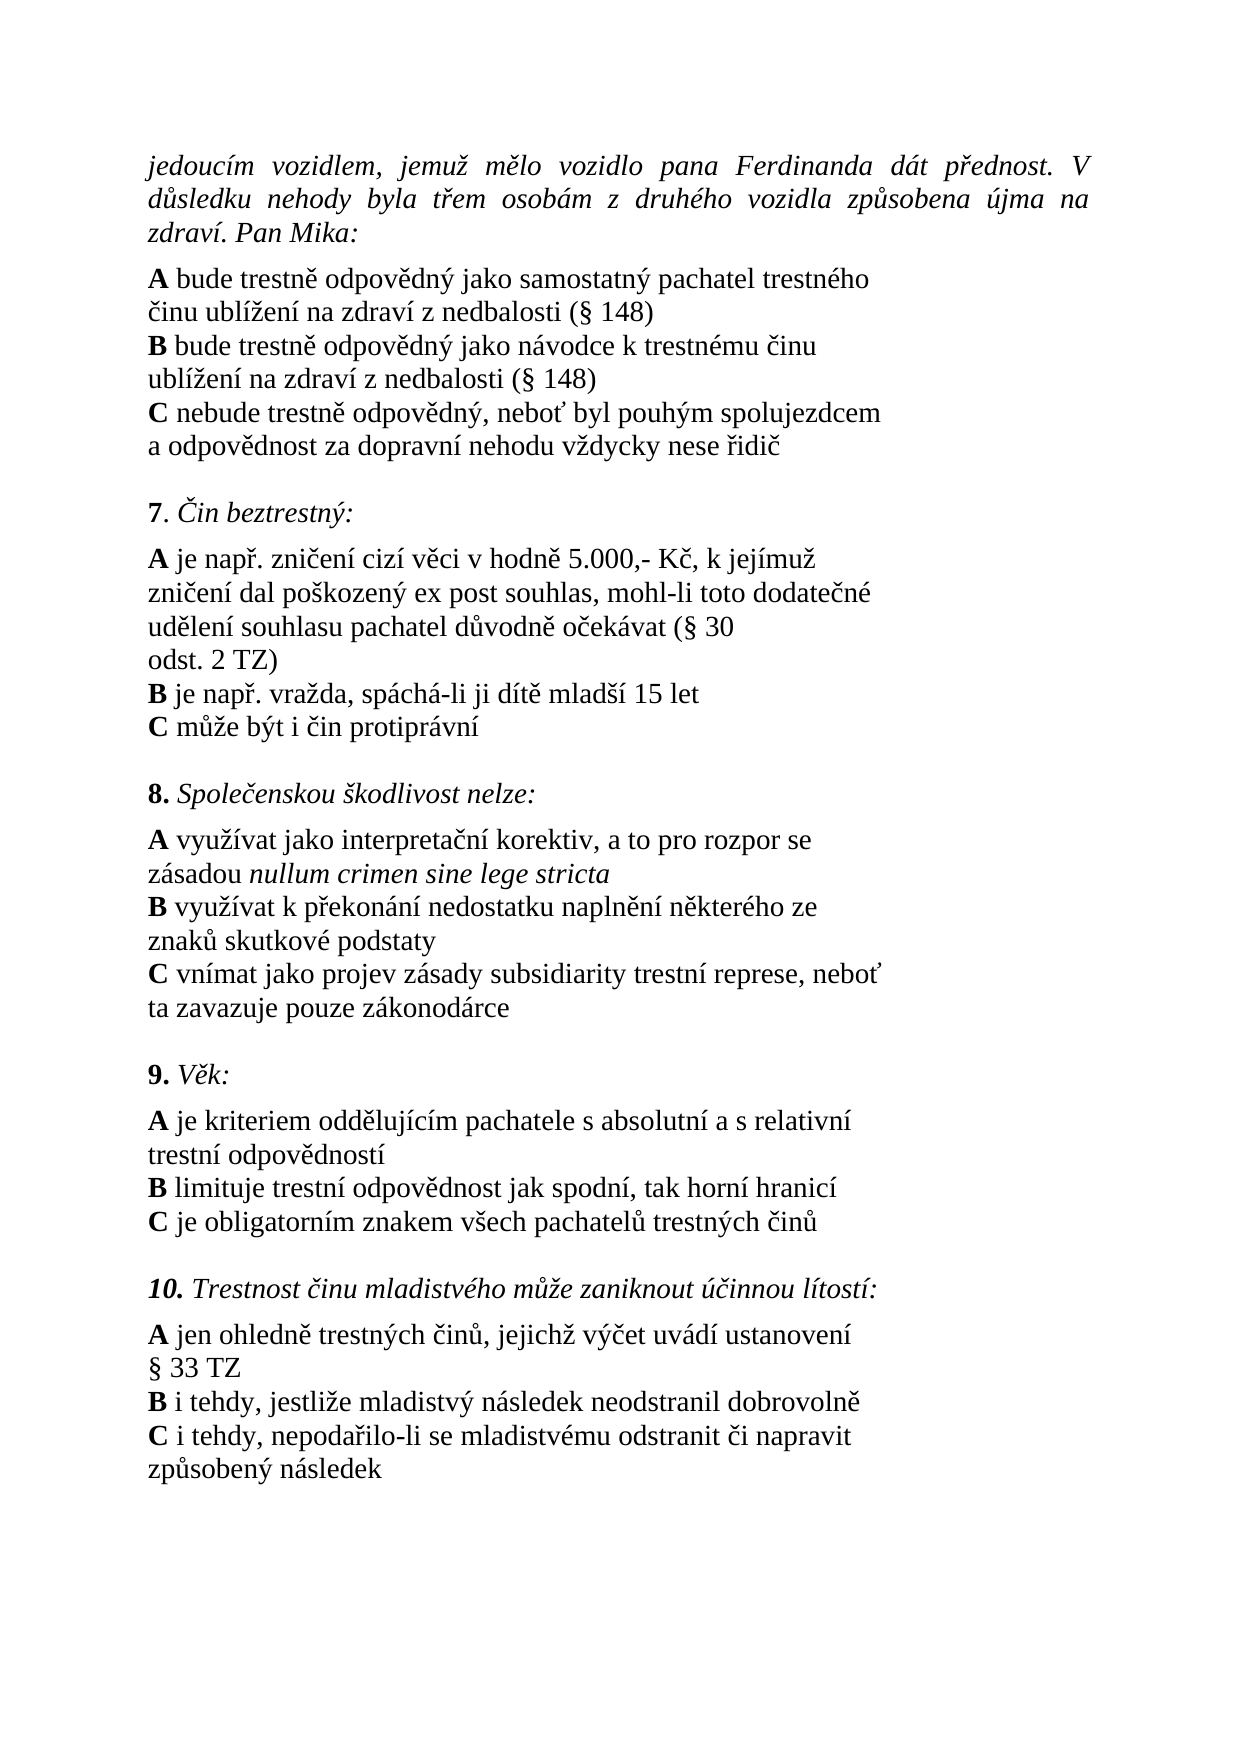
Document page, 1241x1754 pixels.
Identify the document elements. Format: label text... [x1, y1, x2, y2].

text B limituje trestní odpovědnost jak spodní, tak horní hranicí [148, 1170, 1093, 1204]
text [148, 148, 1093, 248]
text odst. 2 TZ) [148, 642, 1093, 676]
text § 33 TZ [148, 1351, 1093, 1384]
text C může být i čin protiprávní [148, 709, 1093, 743]
text a odpovědnost za dopravní nehodu vždycky nese řidič [148, 428, 1093, 462]
text A jen ohledně trestných činů, jejichž výčet uvádí ustanovení [148, 1317, 1093, 1351]
text B je např. vražda, spáchá-li ji dítě mladší 15 let [148, 676, 1093, 709]
text A využívat jako interpretační korektiv, a to pro rozpor se [148, 822, 1093, 856]
text C je obligatorním znakem všech pachatelů trestných činů [148, 1204, 1093, 1237]
text ublížení na zdraví z nedbalosti (§ 148) [148, 361, 1093, 395]
text A je např. zničení cizí věci v hodně 5.000,- Kč, k jejímuž [148, 542, 1093, 575]
text B využívat k překonání nedostatku naplnění některého ze [148, 889, 1093, 923]
text C i tehdy, nepodařilo-li se mladistvému odstranit či napravit [148, 1418, 1093, 1451]
text A bude trestně odpovědný jako samostatný pachatel trestného [148, 261, 1093, 294]
text C vnímat jako projev zásady subsidiarity trestní represe, neboť [148, 957, 1093, 990]
text 10. Trestnost činu mladistvého může zaniknout účinnou lítostí: [148, 1271, 1093, 1304]
text 7. Čin beztrestný: [148, 496, 1093, 529]
text B i tehdy, jestliže mladistvý následek neodstranil dobrovolně [148, 1384, 1093, 1418]
text zásadou nullum crimen sine lege stricta [148, 856, 1093, 889]
text 8. Společenskou škodlivost nelze: [148, 776, 1093, 810]
text znaků skutkové podstaty [148, 923, 1093, 957]
text 9. Věk: [148, 1057, 1093, 1091]
text činu ublížení na zdraví z nedbalosti (§ 148) [148, 294, 1093, 328]
text ta zavazuje pouze zákonodárce [148, 990, 1093, 1024]
text udělení souhlasu pachatel důvodně očekávat (§ 30 [148, 609, 1093, 642]
text trestní odpovědností [148, 1137, 1093, 1170]
text zničení dal poškozený ex post souhlas, mohl-li toto dodatečné [148, 575, 1093, 609]
text B bude trestně odpovědný jako návodce k trestnému činu [148, 328, 1093, 361]
text A je kriteriem oddělujícím pachatele s absolutní a s relativní [148, 1103, 1093, 1137]
text C nebude trestně odpovědný, neboť byl pouhým spolujezdcem [148, 395, 1093, 428]
text způsobený následek [148, 1451, 1093, 1485]
